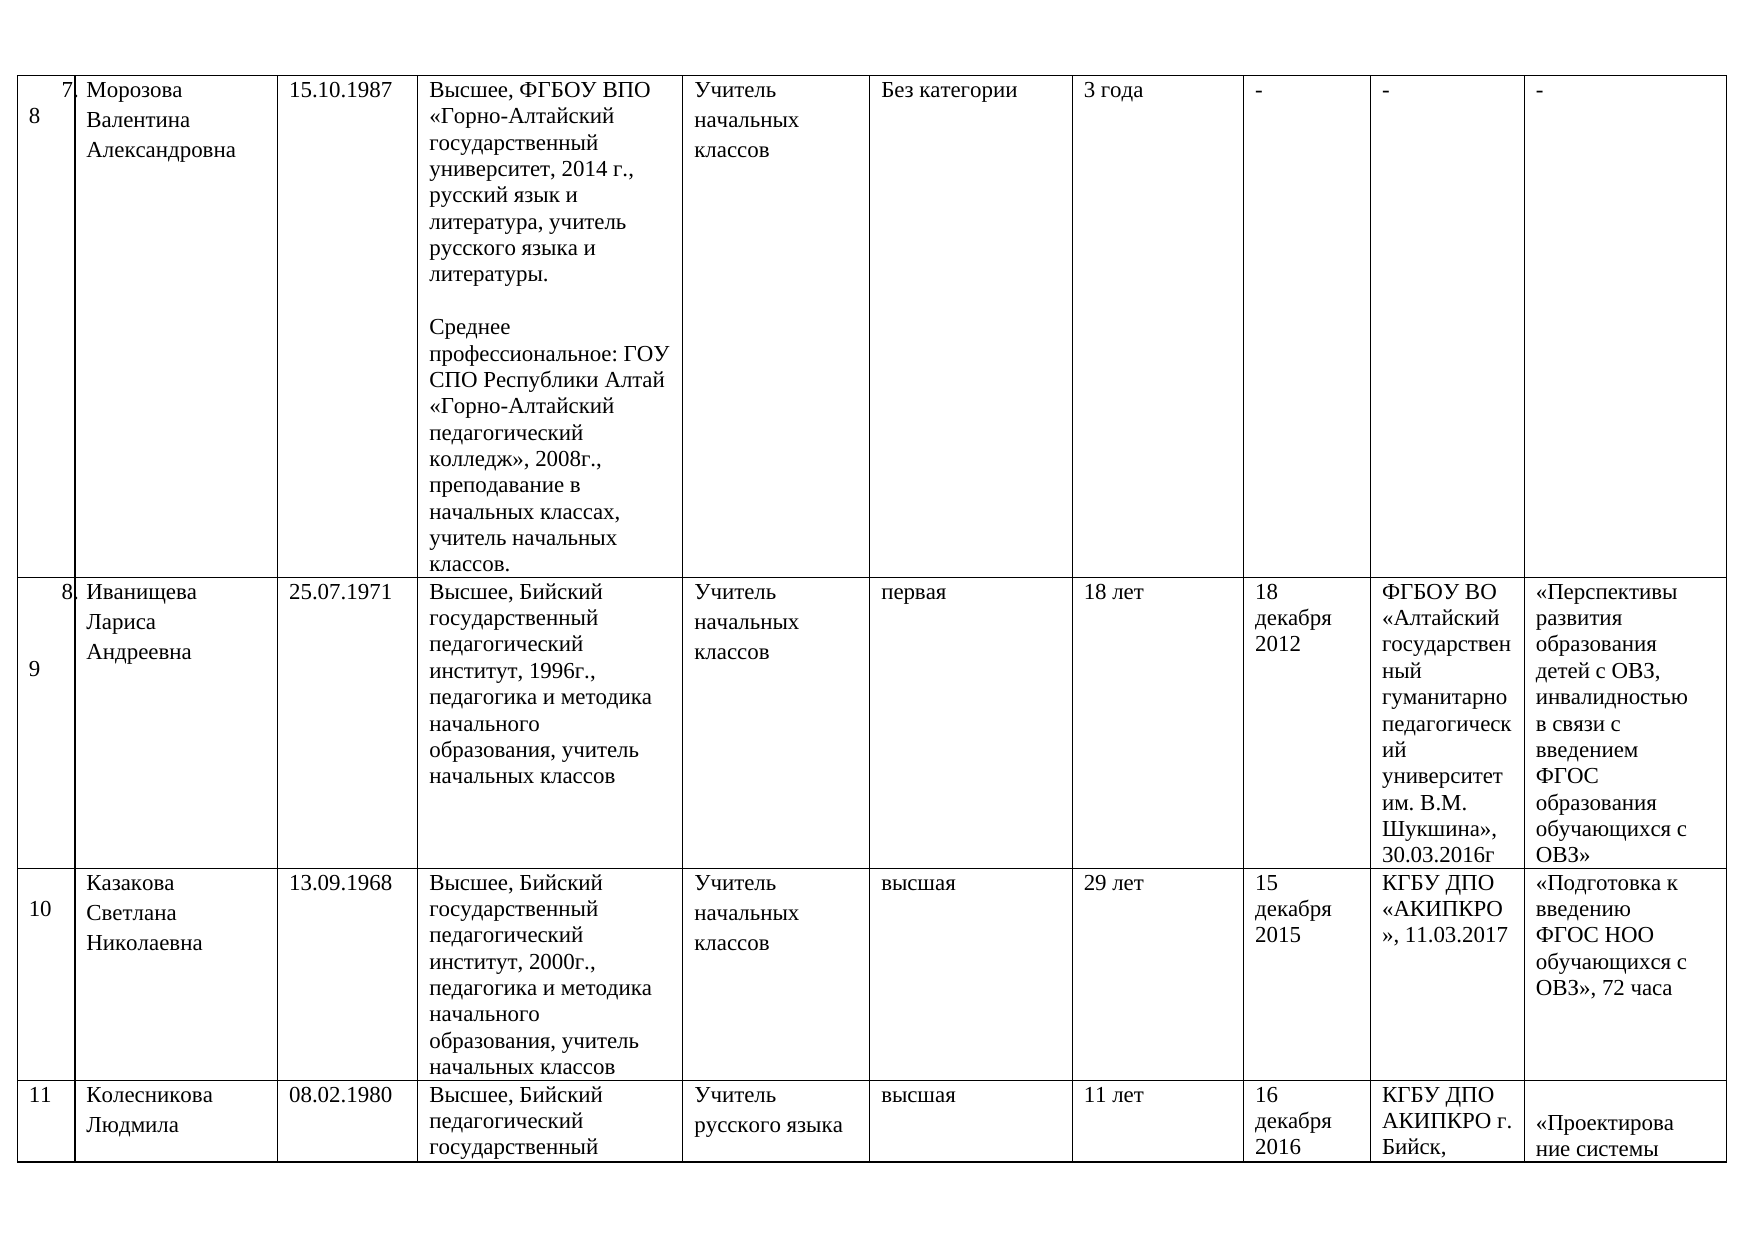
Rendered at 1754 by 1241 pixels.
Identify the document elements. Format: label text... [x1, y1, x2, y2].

table_cell - [1244, 76, 1370, 577]
table_cell - [1525, 76, 1726, 577]
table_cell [418, 1081, 682, 1161]
table_cell 3 года [1073, 76, 1243, 577]
table_cell 25.07.1971 [278, 578, 417, 868]
table_cell Высшее, ФГБОУ ВПО «Горно-Алтайский государственный университет, 2014 г., русский язык и литература, учитель русского языка и литературы. Среднее профессиональное: ГОУ СПО Республики Алтай «Горно-Алтайский педагогический колледж», 2008г., преподавание в начальных классах, учитель начальных классов. [418, 76, 682, 577]
table_cell высшая [870, 1081, 1072, 1161]
table_cell - [1371, 76, 1524, 577]
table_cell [683, 1081, 869, 1161]
table_cell «Перспективы развития образования детей с ОВЗ, инвалидностью в связи с введением ФГОС образования обучающихся с ОВЗ» [1525, 578, 1726, 868]
table_cell 15 декабря 2015 [1244, 869, 1370, 1079]
table_cell Учитель начальных классов [683, 578, 869, 868]
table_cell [1525, 1081, 1726, 1161]
table_cell 15.10.1987 [278, 76, 417, 577]
table_cell высшая [870, 869, 1072, 1079]
table_cell ФГБОУ ВО «Алтайский государственный гуманитарно педагогический университет им. В.М. Шукшина», 30.03.2016г [1371, 578, 1524, 868]
table_cell «Подготовка к введению ФГОС НОО обучающихся с ОВЗ», 72 часа [1525, 869, 1726, 1079]
table_cell 08.02.1980 [278, 1081, 417, 1161]
table_cell Высшее, Бийский государственный педагогический институт, 2000г., педагогика и методика начального образования, учитель начальных классов [418, 869, 682, 1079]
table_cell Морозова Валентина Александровна [76, 76, 277, 577]
table_cell 18 лет [1073, 578, 1243, 868]
table_cell Высшее, Бийский государственный педагогический институт, 1996г., педагогика и методика начального образования, учитель начальных классов [418, 578, 682, 868]
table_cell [1371, 1081, 1524, 1161]
table_cell первая [870, 578, 1072, 868]
table_cell 9 [18, 578, 74, 868]
table_cell Иванищева Лариса Андреевна [76, 578, 277, 868]
table_cell 11 лет [1073, 1081, 1243, 1161]
table_cell Казакова Светлана Николаевна [76, 869, 277, 1079]
table_cell 29 лет [1073, 869, 1243, 1079]
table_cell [683, 76, 869, 577]
table_cell 13.09.1968 [278, 869, 417, 1079]
table_cell 18 декабря 2012 [1244, 578, 1370, 868]
table_cell 16 декабря 2016 [1244, 1081, 1370, 1161]
table_cell КГБУ ДПО «АКИПКРО», 11.03.2017 [1371, 869, 1524, 1079]
table_cell 10 [18, 869, 74, 1079]
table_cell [76, 1081, 277, 1161]
table_cell Без категории [870, 76, 1072, 577]
table_cell 8 [18, 76, 74, 577]
table_cell 11 [18, 1081, 74, 1161]
table_cell Учитель начальных классов [683, 869, 869, 1079]
